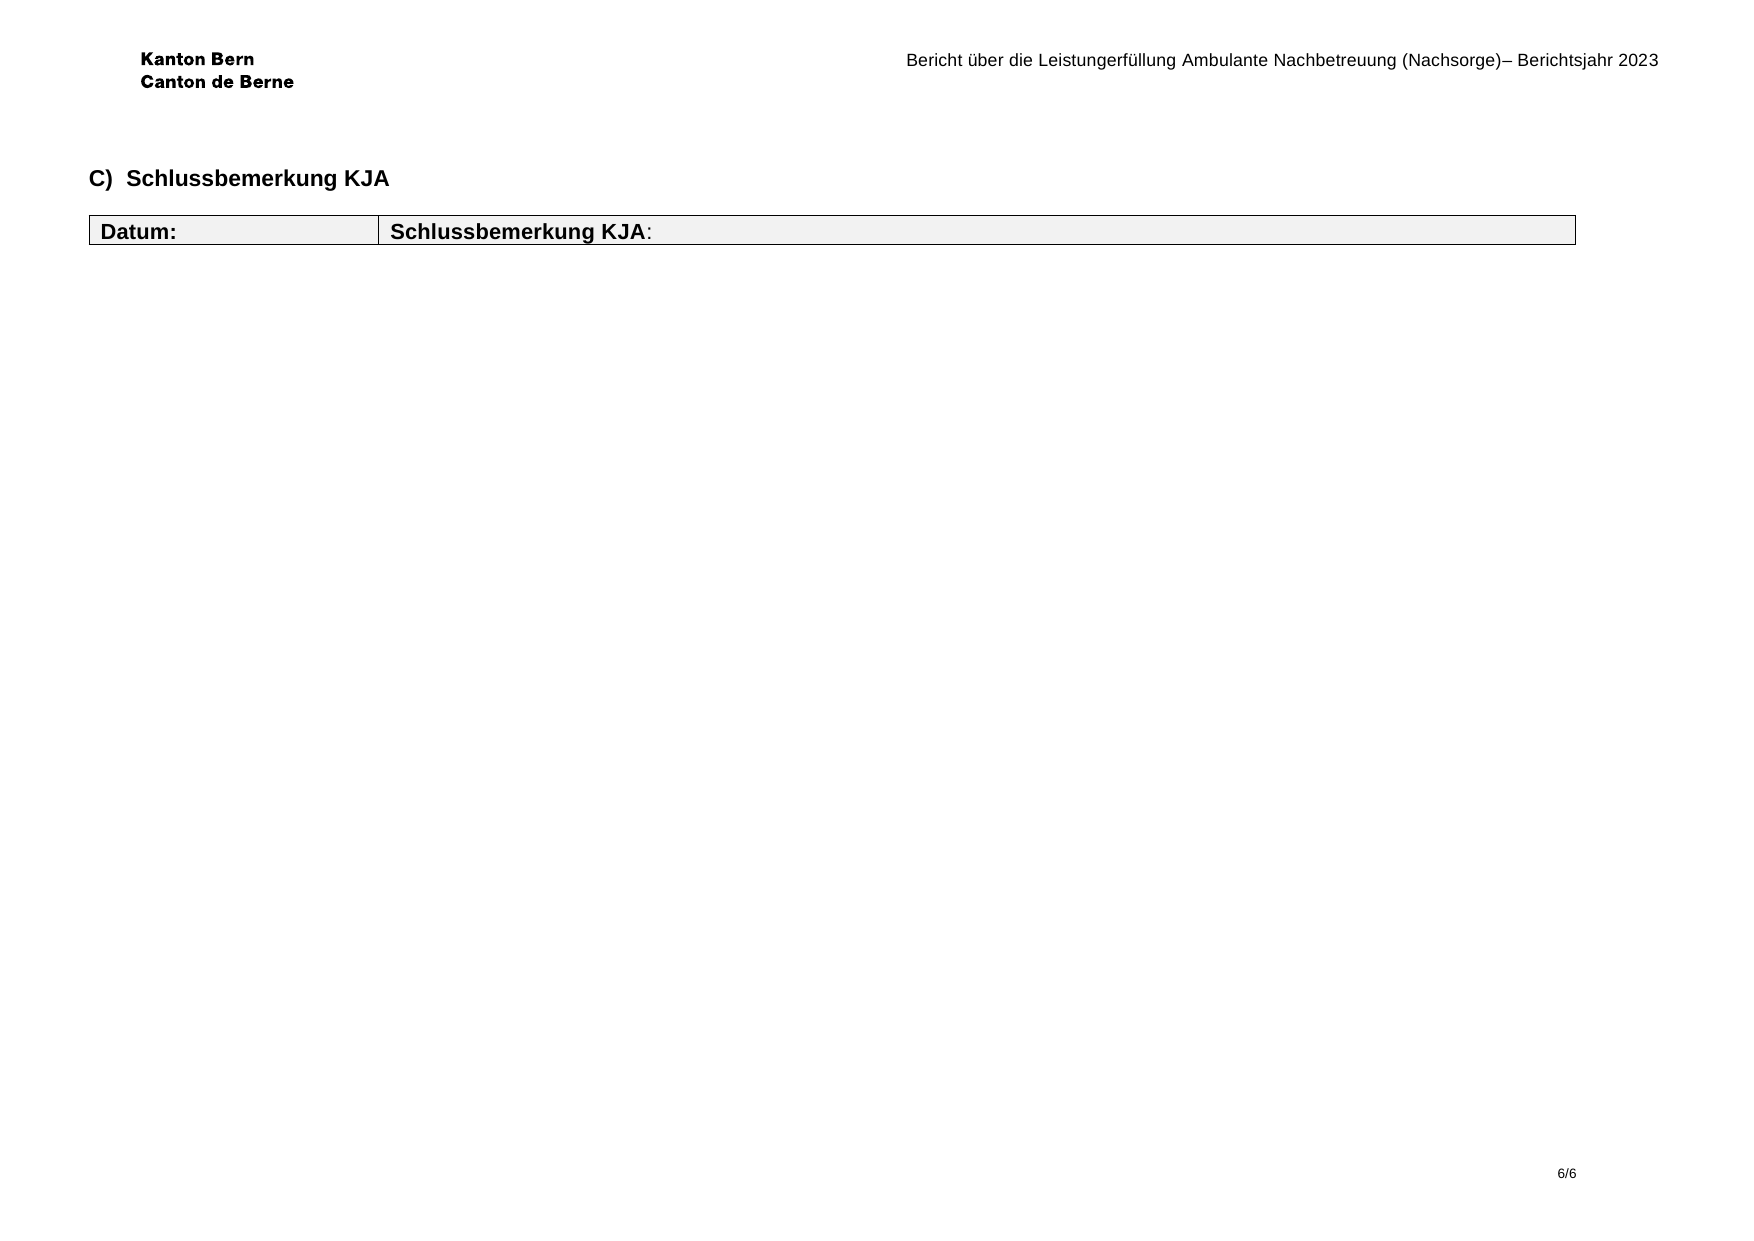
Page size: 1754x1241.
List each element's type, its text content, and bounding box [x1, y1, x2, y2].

title Schlussbemerkung KJA [89, 163, 1576, 192]
table_header Schlussbemerkung KJA: [379, 216, 1575, 244]
table_header Datum: [90, 216, 378, 244]
